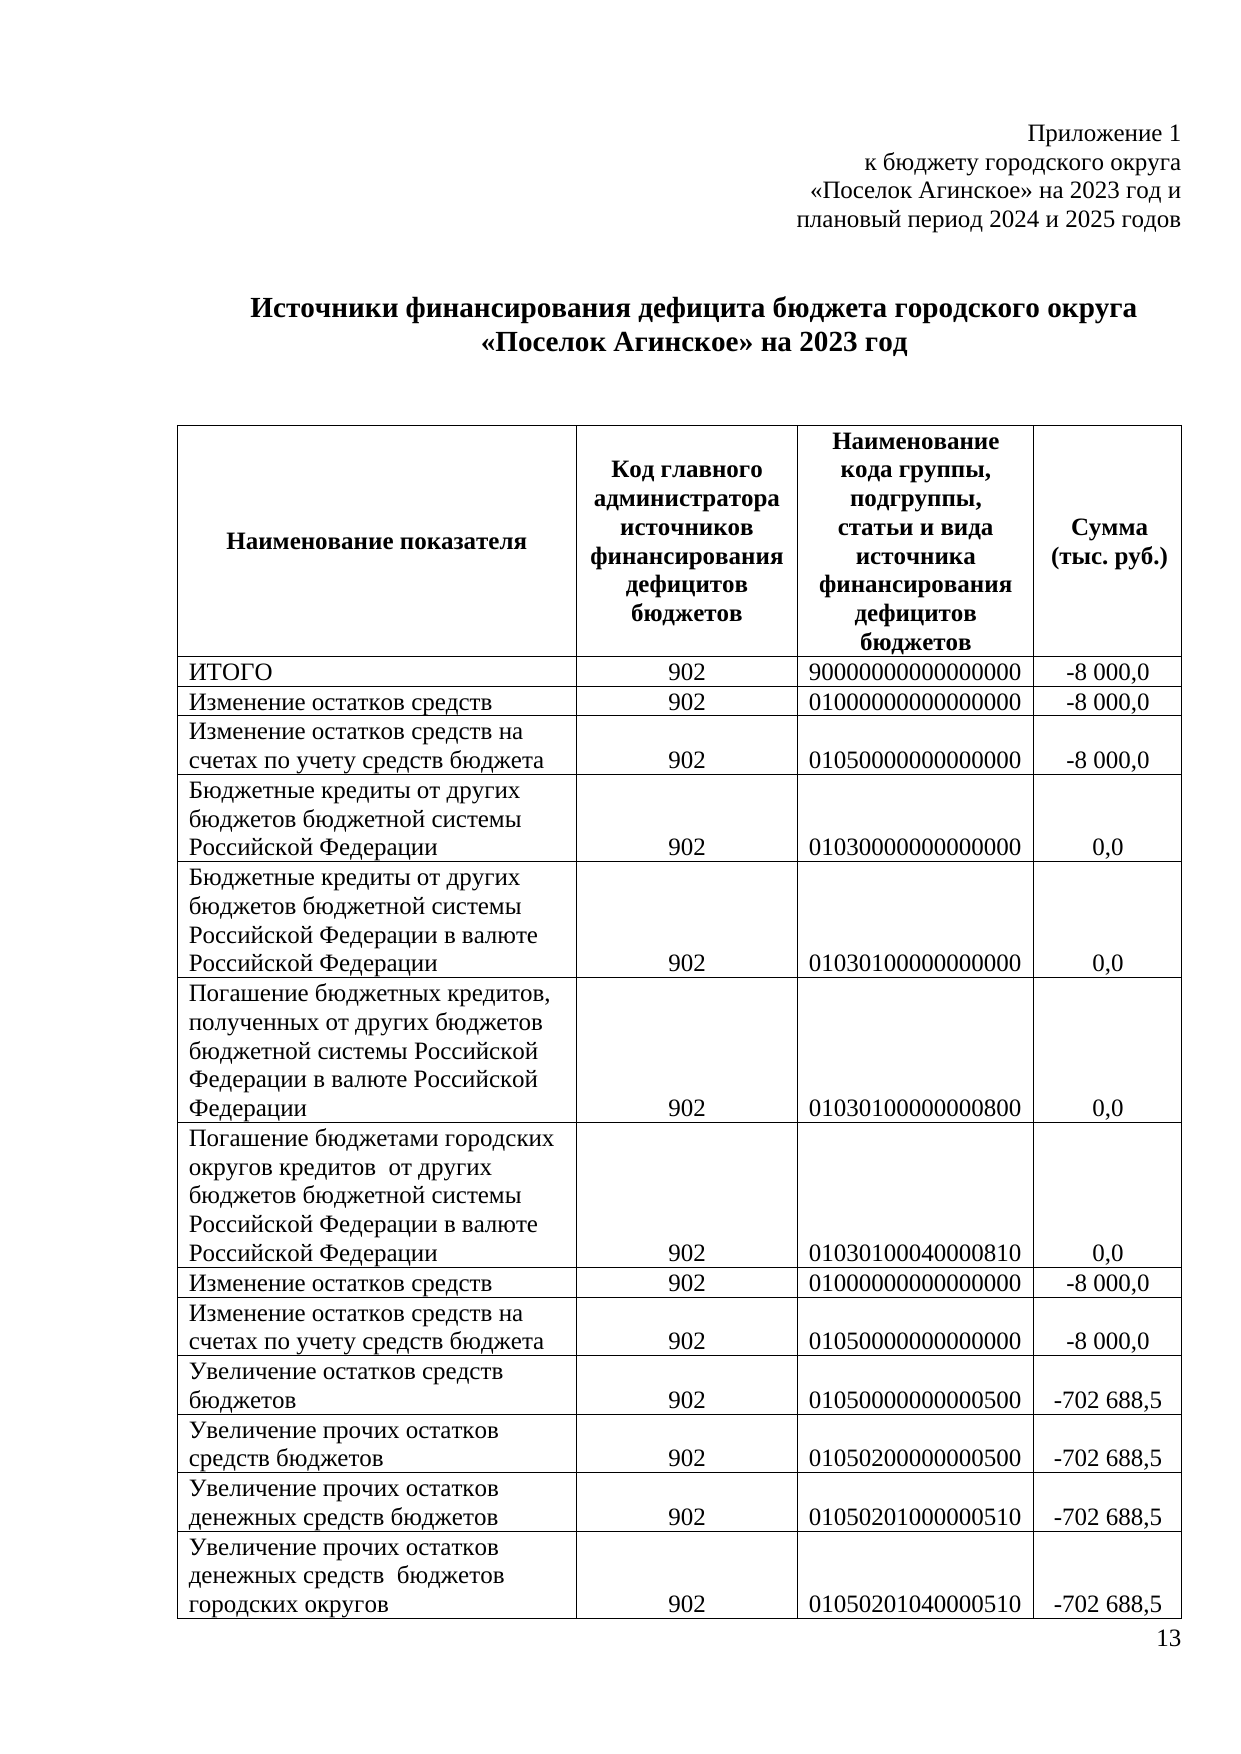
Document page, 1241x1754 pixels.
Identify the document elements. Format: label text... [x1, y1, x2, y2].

table_cell Погашение бюджетных кредитов, полученных от других бюджетов бюджетной системы Российской Федерации в валюте Российской Федерации [178, 978, 576, 1122]
table_cell Увеличение остатков средств бюджетов [178, 1356, 576, 1414]
table_cell Погашение бюджетами городских округов кредитов от других бюджетов бюджетной системы Российской Федерации в валюте Российской Федерации [178, 1123, 576, 1267]
table_cell Увеличение прочих остатков средств бюджетов [178, 1415, 576, 1472]
table_cell 902 [577, 862, 797, 977]
table_cell -8 000,0 [1034, 687, 1181, 715]
table_cell 902 [577, 1356, 797, 1414]
table_cell 01050201000000510 [798, 1473, 1033, 1531]
table_cell 01000000000000000 [798, 687, 1033, 715]
table_cell -702 688,5 [1034, 1415, 1181, 1472]
table_cell 01050201040000510 [798, 1532, 1033, 1618]
table_header Сумма (тыс. руб.) [1034, 426, 1181, 656]
table_cell Бюджетные кредиты от других бюджетов бюджетной системы Российской Федерации в валюте Российской Федерации [178, 862, 576, 977]
table_cell 902 [577, 716, 797, 774]
table_cell 902 [577, 978, 797, 1122]
table_header Наименование показателя [178, 426, 576, 656]
text «Поселок Агинское» на 2023 год и [207, 176, 1181, 204]
table_cell 902 [577, 1298, 797, 1355]
table_cell -702 688,5 [1034, 1473, 1181, 1531]
table_cell 0,0 [1034, 978, 1181, 1122]
text Источники финансирования дефицита бюджета городского округа «Поселок Агинское» на 2023 год [207, 291, 1181, 358]
table_cell 0,0 [1034, 862, 1181, 977]
table_cell 902 [577, 1268, 797, 1297]
table_cell -8 000,0 [1034, 1298, 1181, 1355]
table_cell 90000000000000000 [798, 657, 1033, 686]
table_cell 902 [577, 1532, 797, 1618]
text к бюджету городского округа [207, 147, 1181, 176]
table_cell 0,0 [1034, 1123, 1181, 1267]
table_cell 902 [577, 775, 797, 861]
table_cell -8 000,0 [1034, 716, 1181, 774]
table_cell 01030100000000800 [798, 978, 1033, 1122]
table_cell 01030000000000000 [798, 775, 1033, 861]
table_header Наименование кода группы, подгруппы, статьи и вида источника финансирования дефицитов бюджетов [798, 426, 1033, 656]
table_cell 01050000000000500 [798, 1356, 1033, 1414]
table_cell 902 [577, 657, 797, 686]
table_cell 01030100040000810 [798, 1123, 1033, 1267]
table_cell 01050200000000500 [798, 1415, 1033, 1472]
table_cell Изменение остатков средств [178, 687, 576, 715]
table_cell 902 [577, 1123, 797, 1267]
table_cell ИТОГО [178, 657, 576, 686]
text плановый период 2024 и 2025 годов [207, 204, 1181, 233]
table_cell Изменение остатков средств на счетах по учету средств бюджета [178, 1298, 576, 1355]
table_cell Изменение остатков средств [178, 1268, 576, 1297]
table_cell Увеличение прочих остатков денежных средств бюджетов городских округов [178, 1532, 576, 1618]
table_cell Бюджетные кредиты от других бюджетов бюджетной системы Российской Федерации [178, 775, 576, 861]
table_cell Изменение остатков средств на счетах по учету средств бюджета [178, 716, 576, 774]
table_cell 902 [577, 1415, 797, 1472]
table_cell 0,0 [1034, 775, 1181, 861]
table_cell 01050000000000000 [798, 1298, 1033, 1355]
table_cell 01000000000000000 [798, 1268, 1033, 1297]
table_header Код главного администратора источников финансирования дефицитов бюджетов [577, 426, 797, 656]
table_cell -702 688,5 [1034, 1532, 1181, 1618]
table_cell 902 [577, 687, 797, 715]
table_cell -702 688,5 [1034, 1356, 1181, 1414]
table_cell Увеличение прочих остатков денежных средств бюджетов [178, 1473, 576, 1531]
table_cell -8 000,0 [1034, 1268, 1181, 1297]
table_cell -8 000,0 [1034, 657, 1181, 686]
table_cell 01050000000000000 [798, 716, 1033, 774]
table_cell 01030100000000000 [798, 862, 1033, 977]
table_cell 902 [577, 1473, 797, 1531]
text Приложение 1 [207, 118, 1181, 147]
